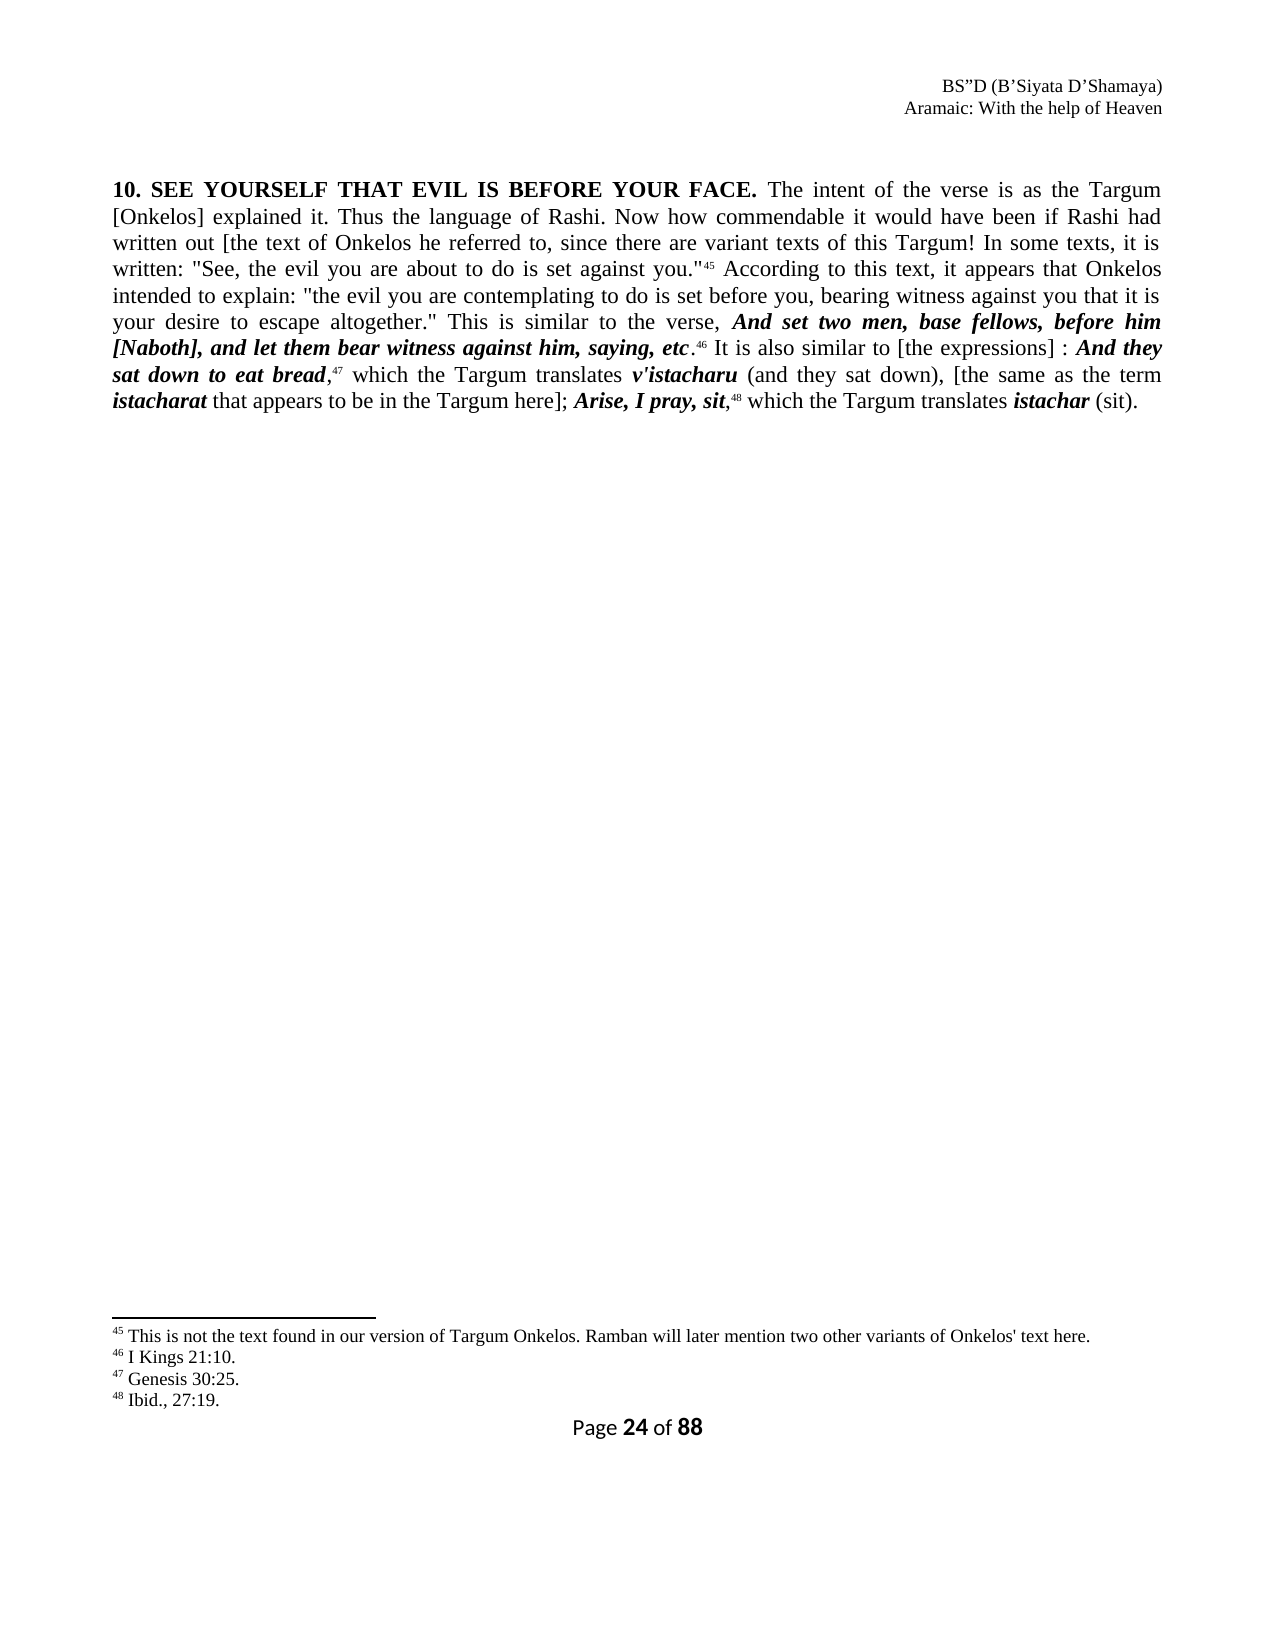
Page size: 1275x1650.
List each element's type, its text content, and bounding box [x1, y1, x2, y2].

text 10. SEE YOURSELF THAT EVIL IS BEFORE YOUR FACE. The intent of the verse is as the Targum [Onkelos] explained it. Thus the language of Rashi. Now how commendable it would have been if Rashi had written out [the text of Onkelos he referred to, since there are variant texts of this Targum! In some texts, it is written: "See, the evil you are about to do is set against you." According to this text, it appears that Onkelos intended to explain: "the evil you are contemplating to do is set before you, bearing witness against you that it is your desire to escape altogether." This is similar to the verse, And set two men, base fellows, before him [Naboth], and let them bear witness against him, saying, etc. It is also similar to [the expressions] : And they sat down to eat bread, which the Targum translates v'istacharu (and they sat down), [the same as the term istacharat that appears to be in the Targum here]; Arise, I pray, sit, which the Targum translates istachar (sit). [112, 176, 1162, 413]
